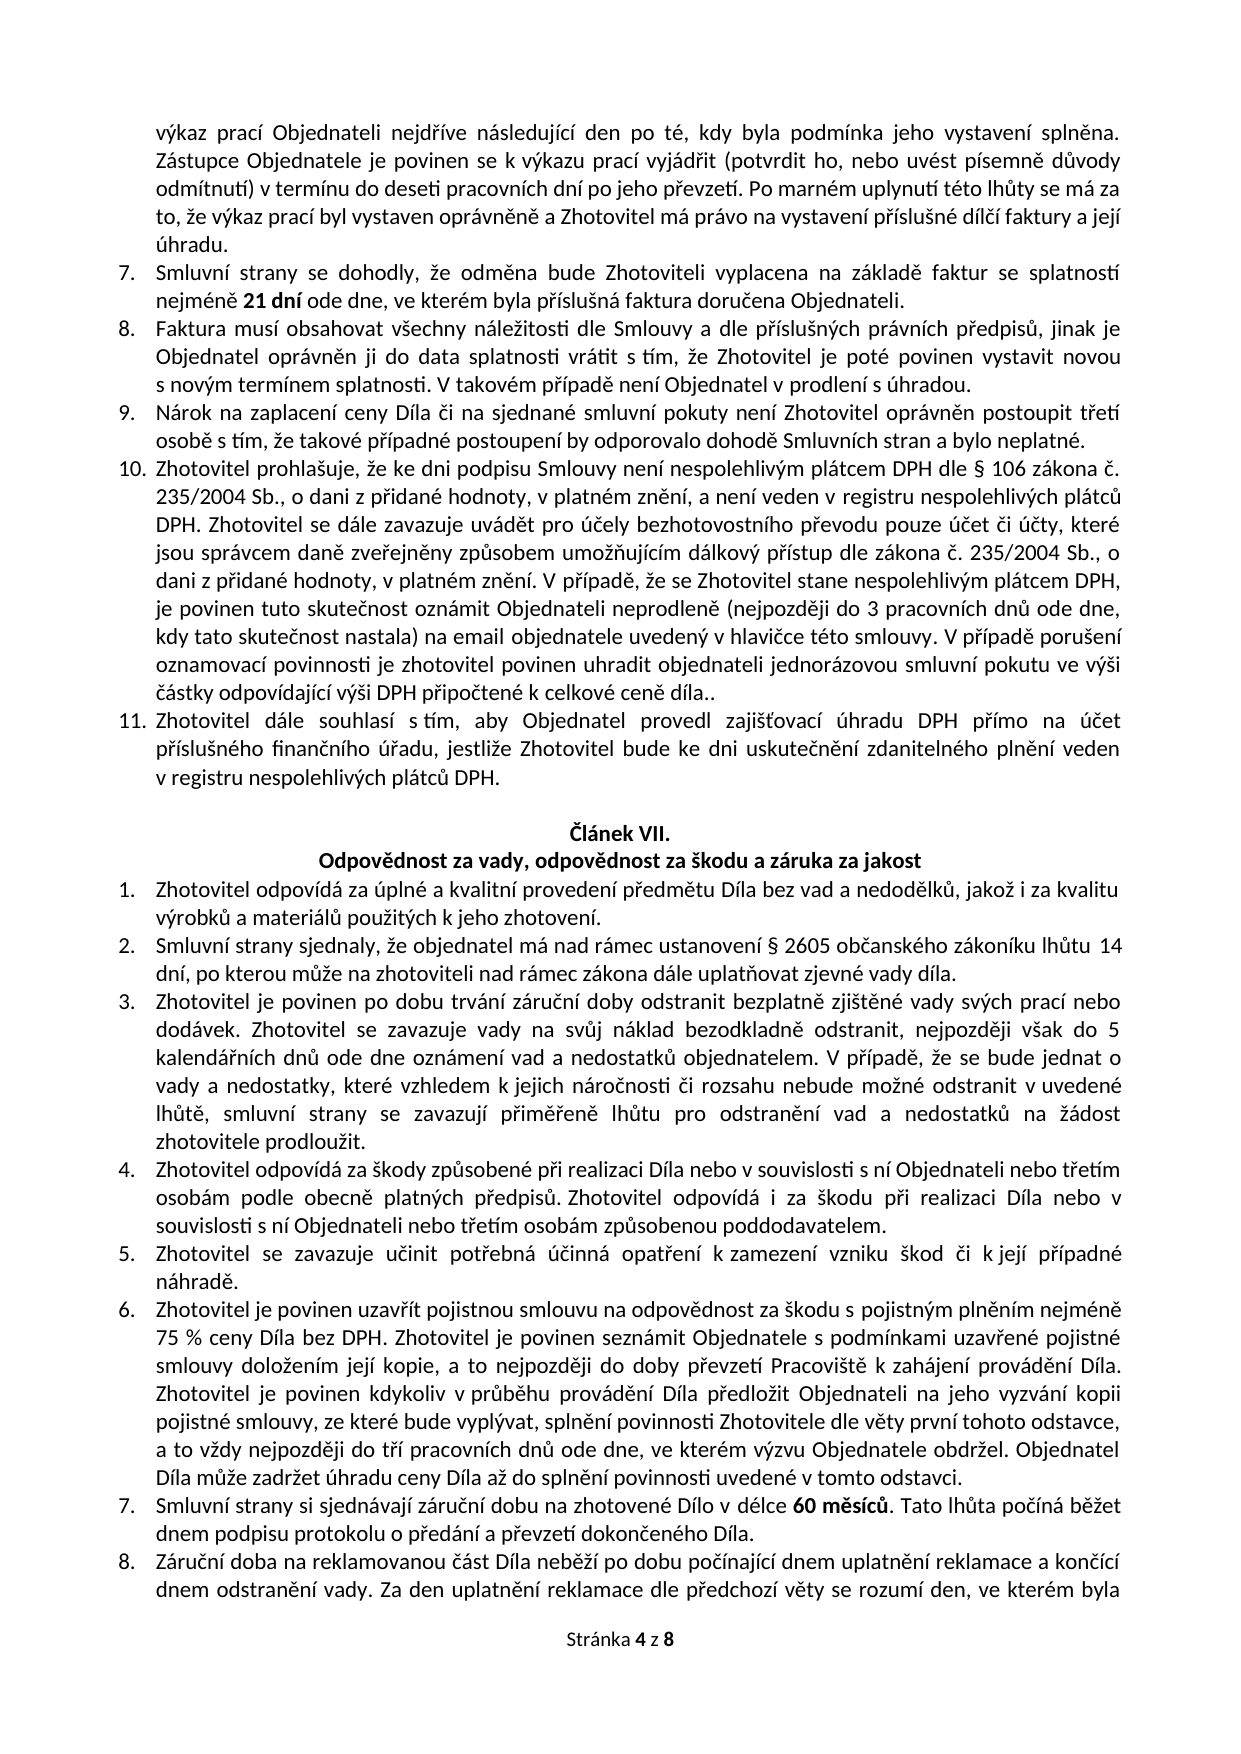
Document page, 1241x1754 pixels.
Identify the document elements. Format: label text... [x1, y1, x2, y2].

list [118, 118, 1122, 258]
list Zhotovitel je povinen uzavřít pojistnou smlouvu na odpovědnost za škodu s pojistným plněním nejméně 75 % ceny Díla bez DPH. Zhotovitel je povinen seznámit Objednatele s podmínkami uzavřené pojistné smlouvy doložením její kopie, a to nejpozději do doby převzetí Pracoviště k zahájení provádění Díla. Zhotovitel je povinen kdykoliv v průběhu provádění Díla předložit Objednateli na jeho vyzvání kopii pojistné smlouvy, ze které bude vyplývat, splnění povinnosti Zhotovitele dle věty první tohoto odstavce, a to vždy nejpozději do tří pracovních dnů ode dne, ve kterém výzvu Objednatele obdržel. Objednatel Díla může zadržet úhradu ceny Díla až do splnění povinnosti uvedené v tomto odstavci. [118, 1295, 1122, 1491]
list Smluvní strany sjednaly, že objednatel má nad rámec ustanovení § 2605 občanského zákoníku lhůtu 14 dní, po kterou může na zhotoviteli nad rámec zákona dále uplatňovat zjevné vady díla. [118, 931, 1122, 987]
text Článek VII. [118, 819, 1122, 847]
list Zhotovitel dále souhlasí s tím, aby Objednatel provedl zajišťovací úhradu DPH přímo na účet příslušného finančního úřadu, jestliže Zhotovitel bude ke dni uskutečnění zdanitelného plnění veden v registru nespolehlivých plátců DPH. [118, 707, 1122, 791]
list Zhotovitel odpovídá za úplné a kvalitní provedení předmětu Díla bez vad a nedodělků, jakož i za kvalitu výrobků a materiálů použitých k jeho zhotovení. [118, 875, 1122, 931]
list Zhotovitel prohlašuje, že ke dni podpisu Smlouvy není nespolehlivým plátcem DPH dle § 106 zákona č. 235/2004 Sb., o dani z přidané hodnoty, v platném znění, a není veden v registru nespolehlivých plátců DPH. Zhotovitel se dále zavazuje uvádět pro účely bezhotovostního převodu pouze účet či účty, které jsou správcem daně zveřejněny způsobem umožňujícím dálkový přístup dle zákona č. 235/2004 Sb., o dani z přidané hodnoty, v platném znění. V případě, že se Zhotovitel stane nespolehlivým plátcem DPH, je povinen tuto skutečnost oznámit Objednateli neprodleně (nejpozději do 3 pracovních dnů ode dne, kdy tato skutečnost nastala) na email objednatele uvedený v hlavičce této smlouvy. V případě porušení oznamovací povinnosti je zhotovitel povinen uhradit objednateli jednorázovou smluvní pokutu ve výši částky odpovídající výši DPH připočtené k celkové ceně díla.. [118, 454, 1122, 707]
list Faktura musí obsahovat všechny náležitosti dle Smlouvy a dle příslušných právních předpisů, jinak je Objednatel oprávněn ji do data splatnosti vrátit s tím, že Zhotovitel je poté povinen vystavit novou s novým termínem splatnosti. V takovém případě není Objednatel v prodlení s úhradou. [118, 314, 1122, 398]
text Odpovědnost za vady, odpovědnost za škodu a záruka za jakost [118, 847, 1122, 875]
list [118, 1547, 1122, 1603]
list Zhotovitel je povinen po dobu trvání záruční doby odstranit bezplatně zjištěné vady svých prací nebo dodávek. Zhotovitel se zavazuje vady na svůj náklad bezodkladně odstranit, nejpozději však do 5 kalendářních dnů ode dne oznámení vad a nedostatků objednatelem. V případě, že se bude jednat o vady a nedostatky, které vzhledem k jejich náročnosti či rozsahu nebude možné odstranit v uvedené lhůtě, smluvní strany se zavazují přiměřeně lhůtu pro odstranění vad a nedostatků na žádost zhotovitele prodloužit. [118, 987, 1122, 1155]
list Zhotovitel odpovídá za škody způsobené při realizaci Díla nebo v souvislosti s ní Objednateli nebo třetím osobám podle obecně platných předpisů. Zhotovitel odpovídá i za škodu při realizaci Díla nebo v souvislosti s ní Objednateli nebo třetím osobám způsobenou poddodavatelem. [118, 1155, 1122, 1239]
list Nárok na zaplacení ceny Díla či na sjednané smluvní pokuty není Zhotovitel oprávněn postoupit třetí osobě s tím, že takové případné postoupení by odporovalo dohodě Smluvních stran a bylo neplatné. [118, 398, 1122, 454]
list Zhotovitel se zavazuje učinit potřebná účinná opatření k zamezení vzniku škod či k její případné náhradě. [118, 1239, 1122, 1295]
list Smluvní strany si sjednávají záruční dobu na zhotovené Dílo v délce 60 měsíců. Tato lhůta počíná běžet dnem podpisu protokolu o předání a převzetí dokončeného Díla. [118, 1491, 1122, 1547]
list Smluvní strany se dohodly, že odměna bude Zhotoviteli vyplacena na základě faktur se splatností nejméně 21 dní ode dne, ve kterém byla příslušná faktura doručena Objednateli. [118, 258, 1122, 314]
